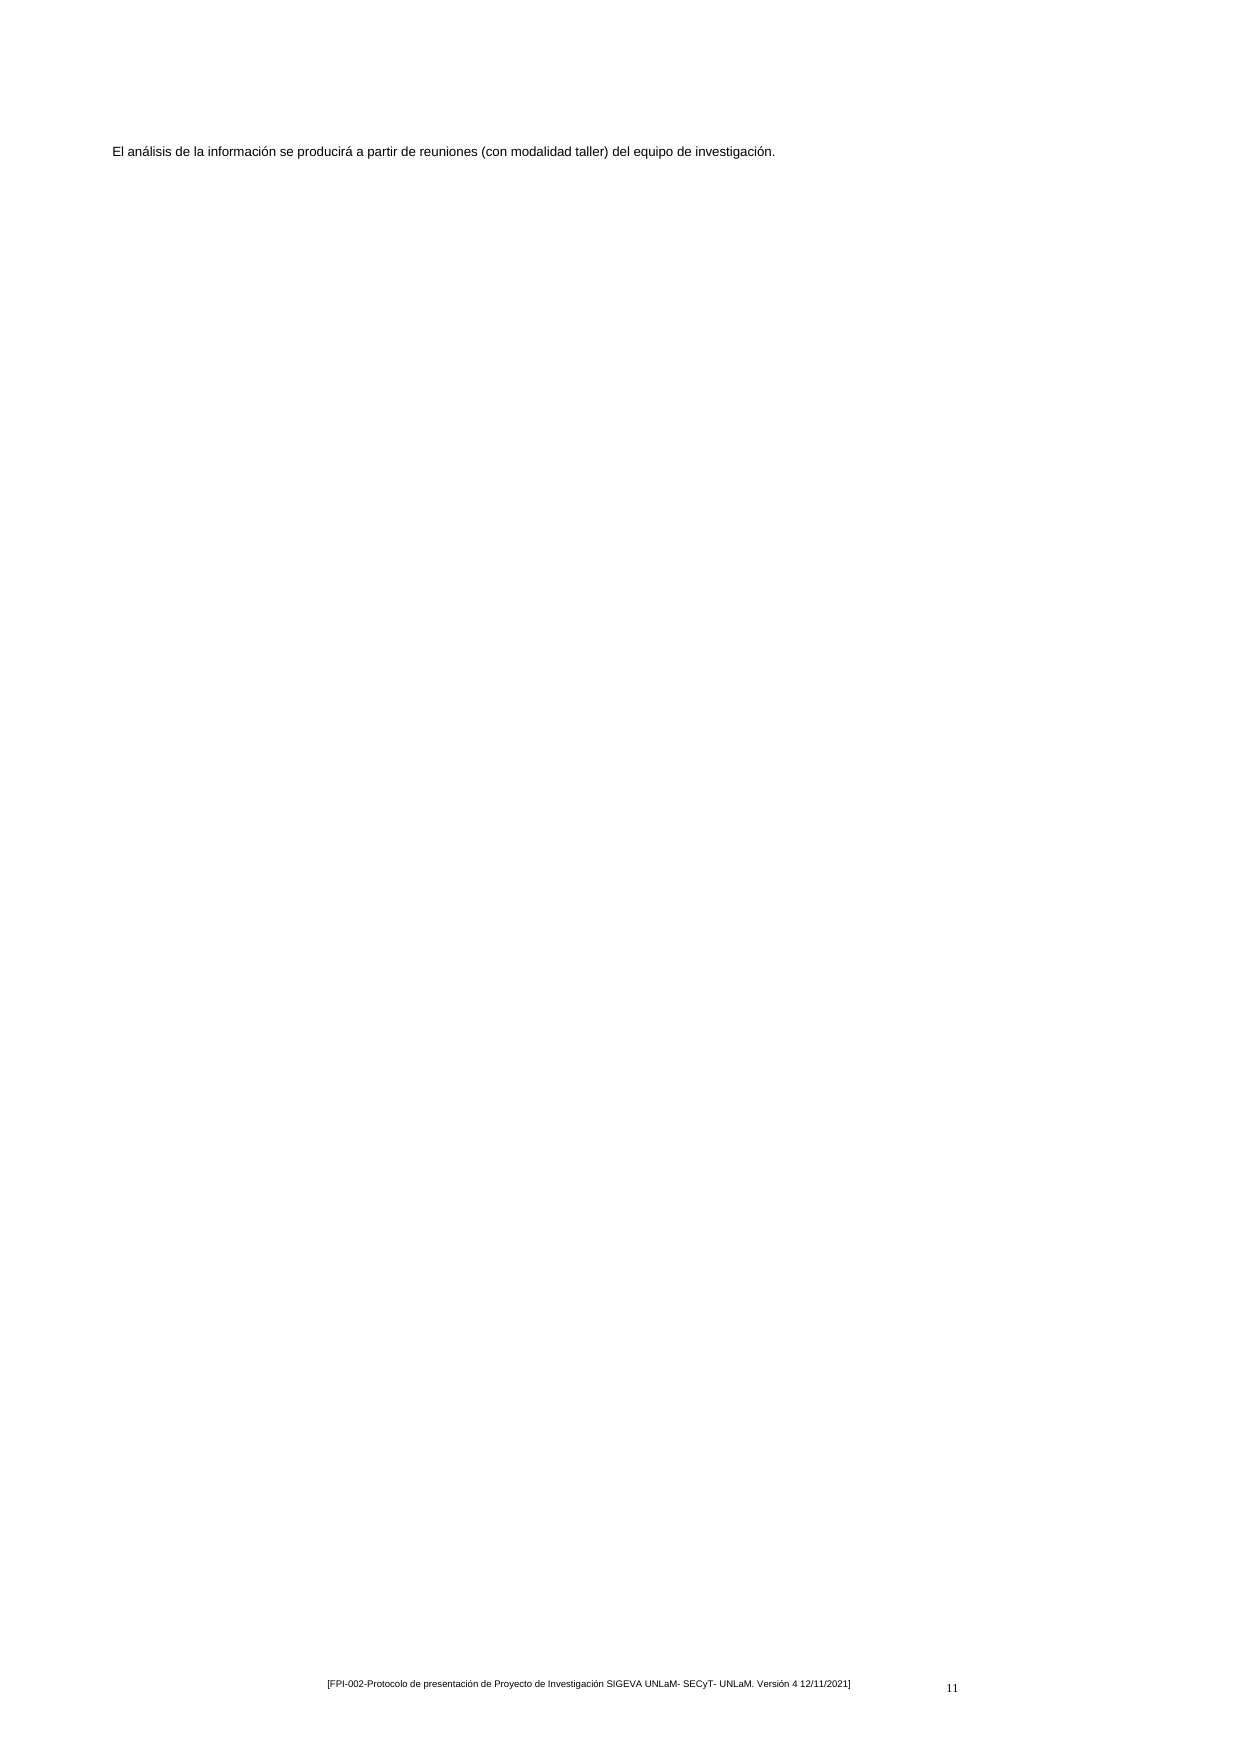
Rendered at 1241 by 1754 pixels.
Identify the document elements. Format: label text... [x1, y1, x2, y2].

text El análisis de la información se producirá a partir de reuniones (con modalidad taller) del equipo de investigación. [112, 133, 1128, 159]
